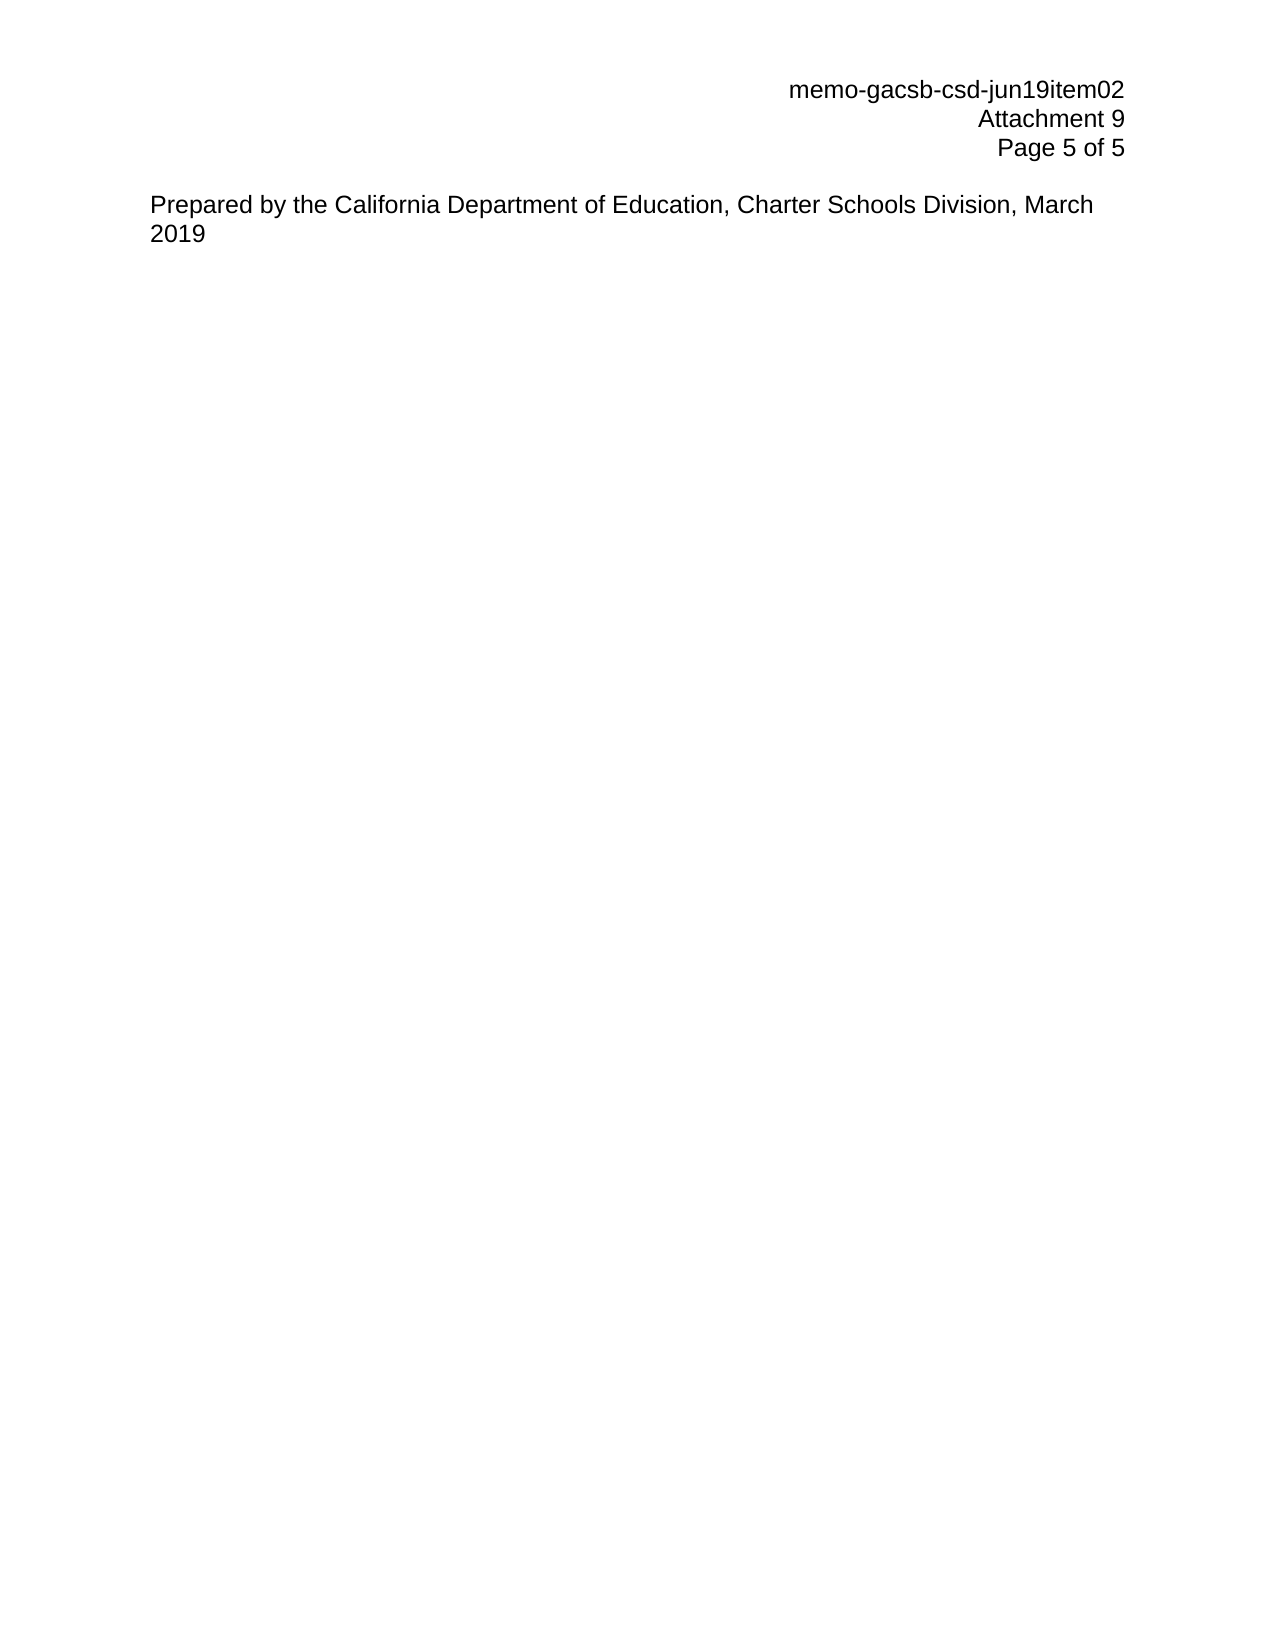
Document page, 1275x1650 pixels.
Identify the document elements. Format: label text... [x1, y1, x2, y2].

text Prepared by the California Department of Education, Charter Schools Division, March 2019 [150, 190, 1125, 248]
